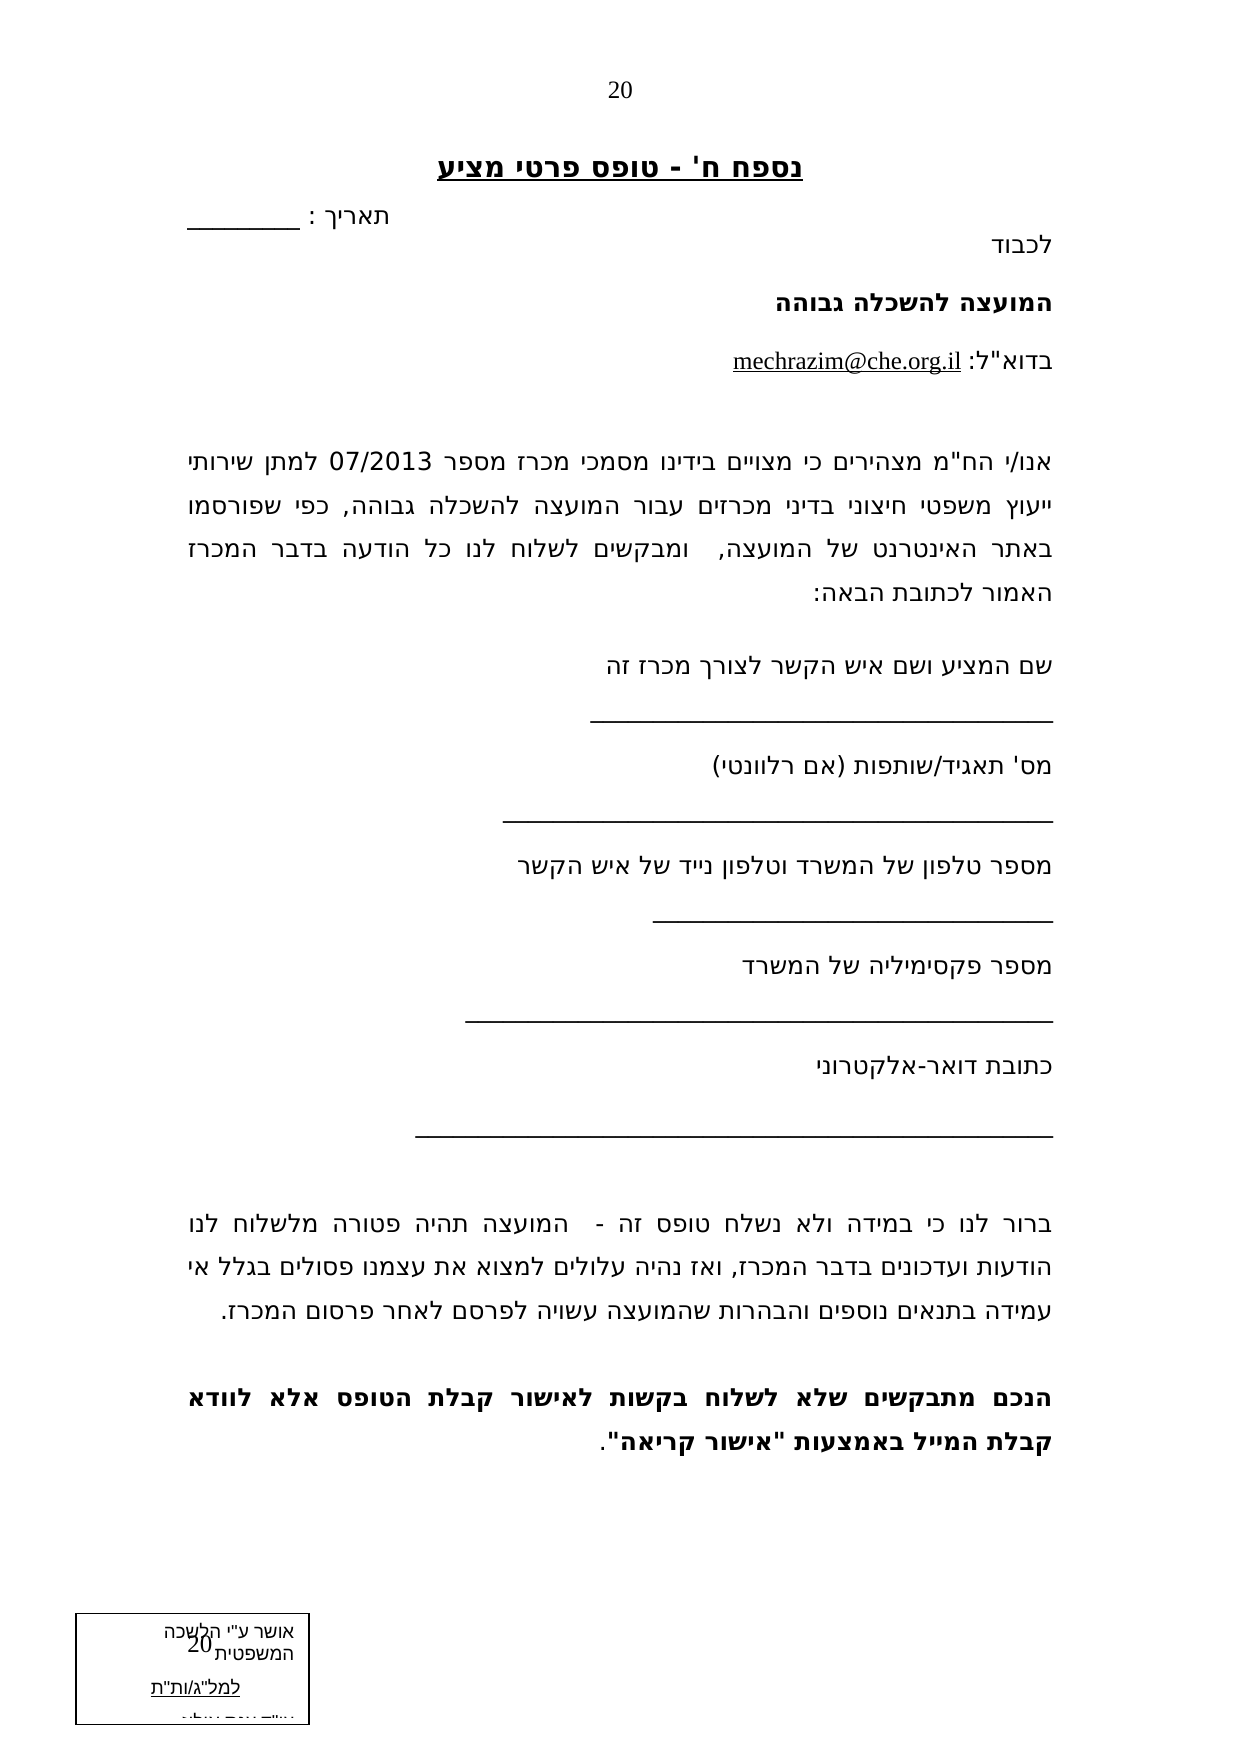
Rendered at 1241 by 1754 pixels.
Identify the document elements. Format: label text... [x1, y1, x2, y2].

text אנו/י הח"מ מצהירים כי מצויים בידינו מסמכי מכרז מספר 07/2013 למתן שירותי ייעוץ משפטי חיצוני בדיני מכרזים עבור המועצה להשכלה גבוהה, כפי שפורסמו באתר האינטרנט של המועצה, ומבקשים לשלוח לנו כל הודעה בדבר המכרז האמור לכתובת הבאה: [187, 447, 1053, 607]
text כתובת דואר-אלקטרוני ___________________________________________________ [187, 1051, 1053, 1138]
text ברור לנו כי במידה ולא נשלח טופס זה - המועצה תהיה פטורה מלשלוח לנו הודעות ועדכונים בדבר המכרז, ואז נהיה עלולים למצוא את עצמנו פסולים בגלל אי עמידה בתנאים נוספים והבהרות שהמועצה עשויה לפרסם לאחר פרסום המכרז. [187, 1209, 1053, 1325]
text לכבוד [187, 230, 1053, 259]
text נספח ח' - טופס פרטי מציע [187, 150, 1053, 184]
text מספר פקסימיליה של המשרד _______________________________________________ [187, 951, 1053, 1024]
text תאריך : _________ [187, 201, 1053, 230]
text הנכם מתבקשים שלא לשלוח בקשות לאישור קבלת הטופס אלא לוודא קבלת המייל באמצעות "אישור קריאה". [187, 1383, 1053, 1456]
text בדוא"ל: mechrazim@che.org.il [187, 346, 1053, 375]
text מספר טלפון של המשרד וטלפון נייד של איש הקשר ________________________________ [187, 851, 1053, 924]
text שם המציע ושם איש הקשר לצורך מכרז זה _____________________________________ [187, 651, 1053, 724]
text המועצה להשכלה גבוהה [187, 288, 1053, 317]
text מס' תאגיד/שותפות (אם רלוונטי) ____________________________________________ [187, 751, 1053, 824]
